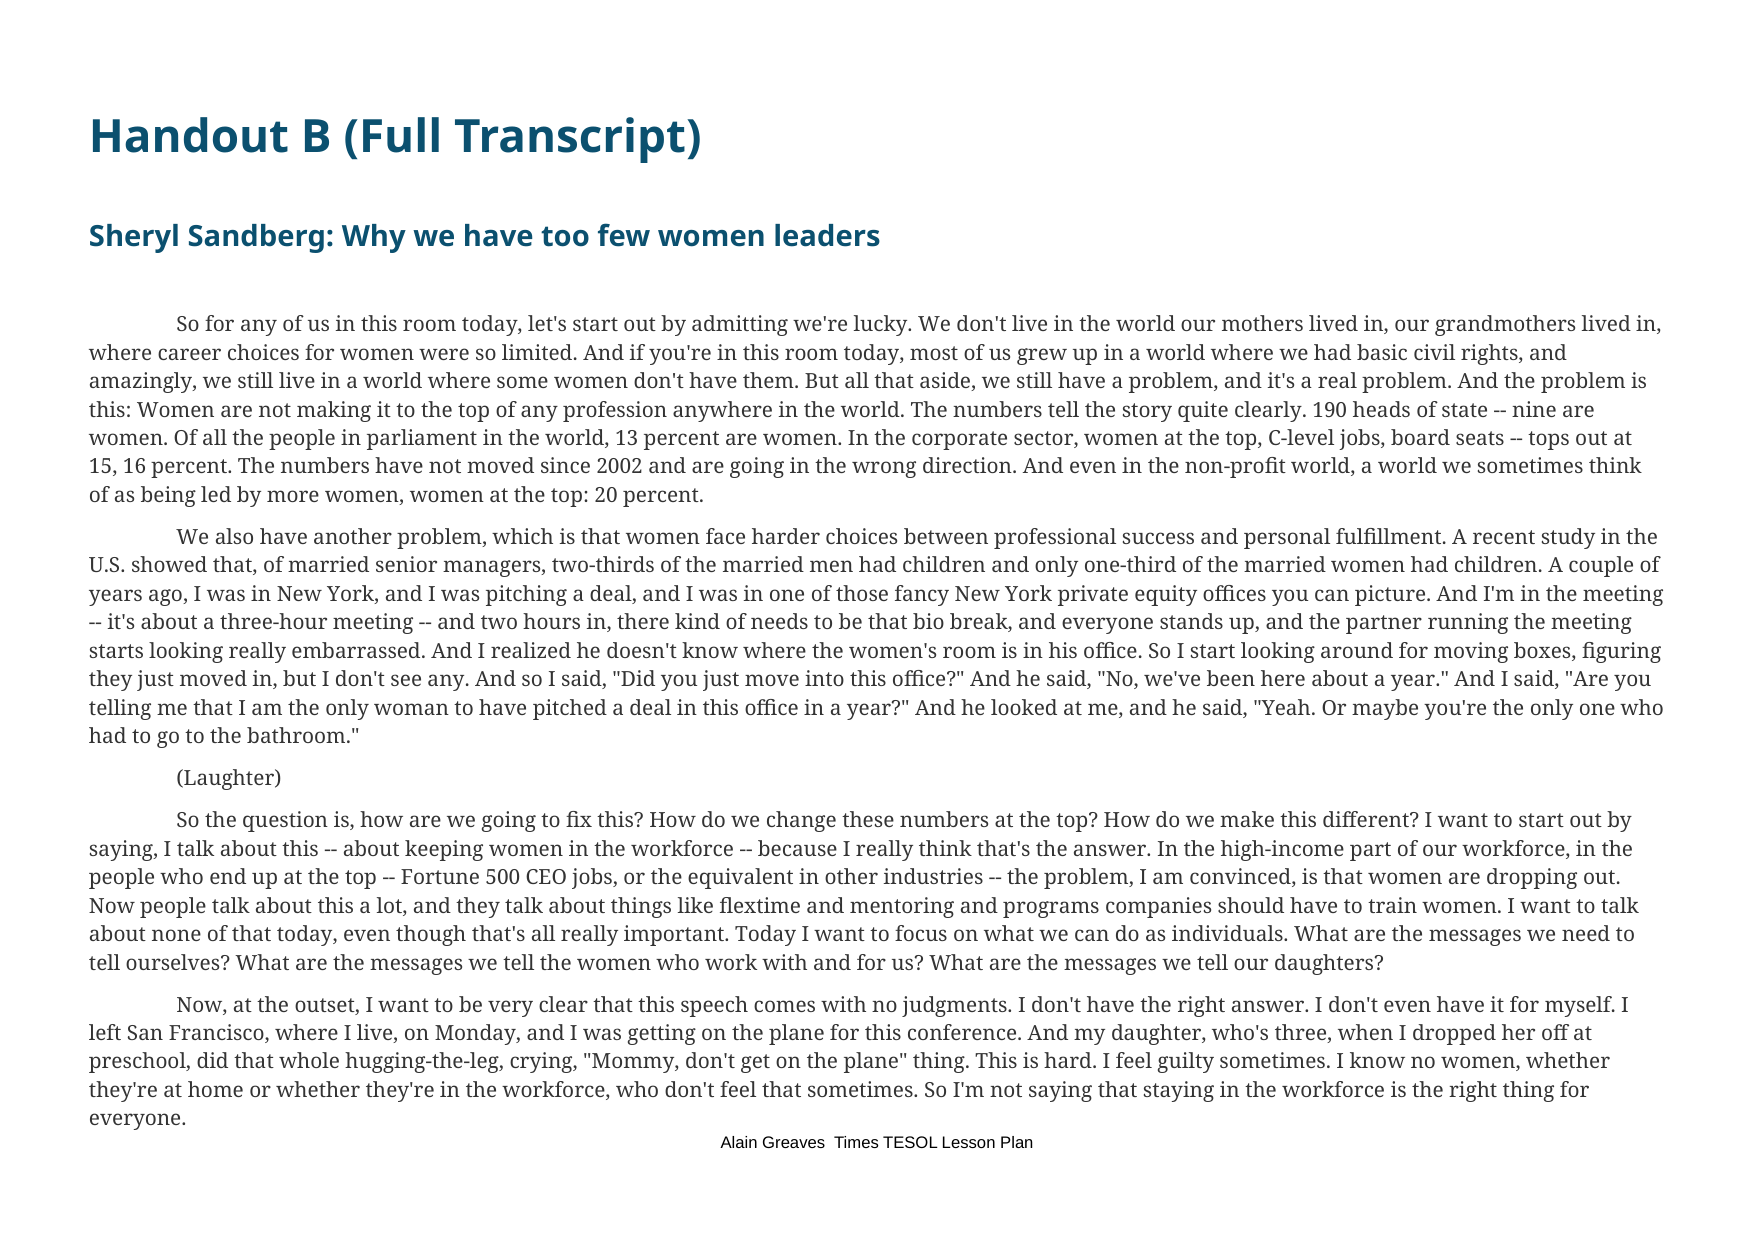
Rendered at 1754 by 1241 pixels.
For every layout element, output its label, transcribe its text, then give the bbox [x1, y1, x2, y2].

text Sheryl Sandberg: Why we have too few women leaders [89, 178, 1665, 255]
text So the question is, how are we going to fix this? How do we change these numbers at the top? How do we make this different? I want to start out by saying, I talk about this -- about keeping women in the workforce -- because I really think that's the answer. In the high-income part of our workforce, in the people who end up at the top -- Fortune 500 CEO jobs, or the equivalent in other industries -- the problem, I am convinced, is that women are dropping out. Now people talk about this a lot, and they talk about things like flextime and mentoring and programs companies should have to train women. I want to talk about none of that today, even though that's all really important. Today I want to focus on what we can do as individuals. What are the messages we need to tell ourselves? What are the messages we tell the women who work with and for us? What are the messages we tell our daughters? [89, 805, 1665, 976]
text Now, at the outset, I want to be very clear that this speech comes with no judgments. I don't have the right answer. I don't even have it for myself. I left San Francisco, where I live, on Monday, and I was getting on the plane for this conference. And my daughter, who's three, when I dropped her off at preschool, did that whole hugging-the-leg, crying, "Mommy, don't get on the plane" thing. This is hard. I feel guilty sometimes. I know no women, whether they're at home or whether they're in the workforce, who don't feel that sometimes. So I'm not saying that staying in the workforce is the right thing for everyone. [89, 990, 1665, 1132]
text So for any of us in this room today, let's start out by admitting we're lucky. We don't live in the world our mothers lived in, our grandmothers lived in, where career choices for women were so limited. And if you're in this room today, most of us grew up in a world where we had basic civil rights, and amazingly, we still live in a world where some women don't have them. But all that aside, we still have a problem, and it's a real problem. And the problem is this: Women are not making it to the top of any profession anywhere in the world. The numbers tell the story quite clearly. 190 heads of state -- nine are women. Of all the people in parliament in the world, 13 percent are women. In the corporate sector, women at the top, C-level jobs, board seats -- tops out at 15, 16 percent. The numbers have not moved since 2002 and are going in the wrong direction. And even in the non-profit world, a world we sometimes think of as being led by more women, women at the top: 20 percent. [89, 309, 1665, 508]
text Handout B (Full Transcript) [89, 89, 1665, 166]
text (Laughter) [89, 763, 1665, 792]
text We also have another problem, which is that women face harder choices between professional success and personal fulfillment. A recent study in the U.S. showed that, of married senior managers, two-thirds of the married men had children and only one-third of the married women had children. A couple of years ago, I was in New York, and I was pitching a deal, and I was in one of those fancy New York private equity offices you can picture. And I'm in the meeting -- it's about a three-hour meeting -- and two hours in, there kind of needs to be that bio break, and everyone stands up, and the partner running the meeting starts looking really embarrassed. And I realized he doesn't know where the women's room is in his office. So I start looking around for moving boxes, figuring they just moved in, but I don't see any. And so I said, "Did you just move into this office?" And he said, "No, we've been here about a year." And I said, "Are you telling me that I am the only woman to have pitched a deal in this office in a year?" And he looked at me, and he said, "Yeah. Or maybe you're the only one who had to go to the bathroom." [89, 522, 1665, 750]
